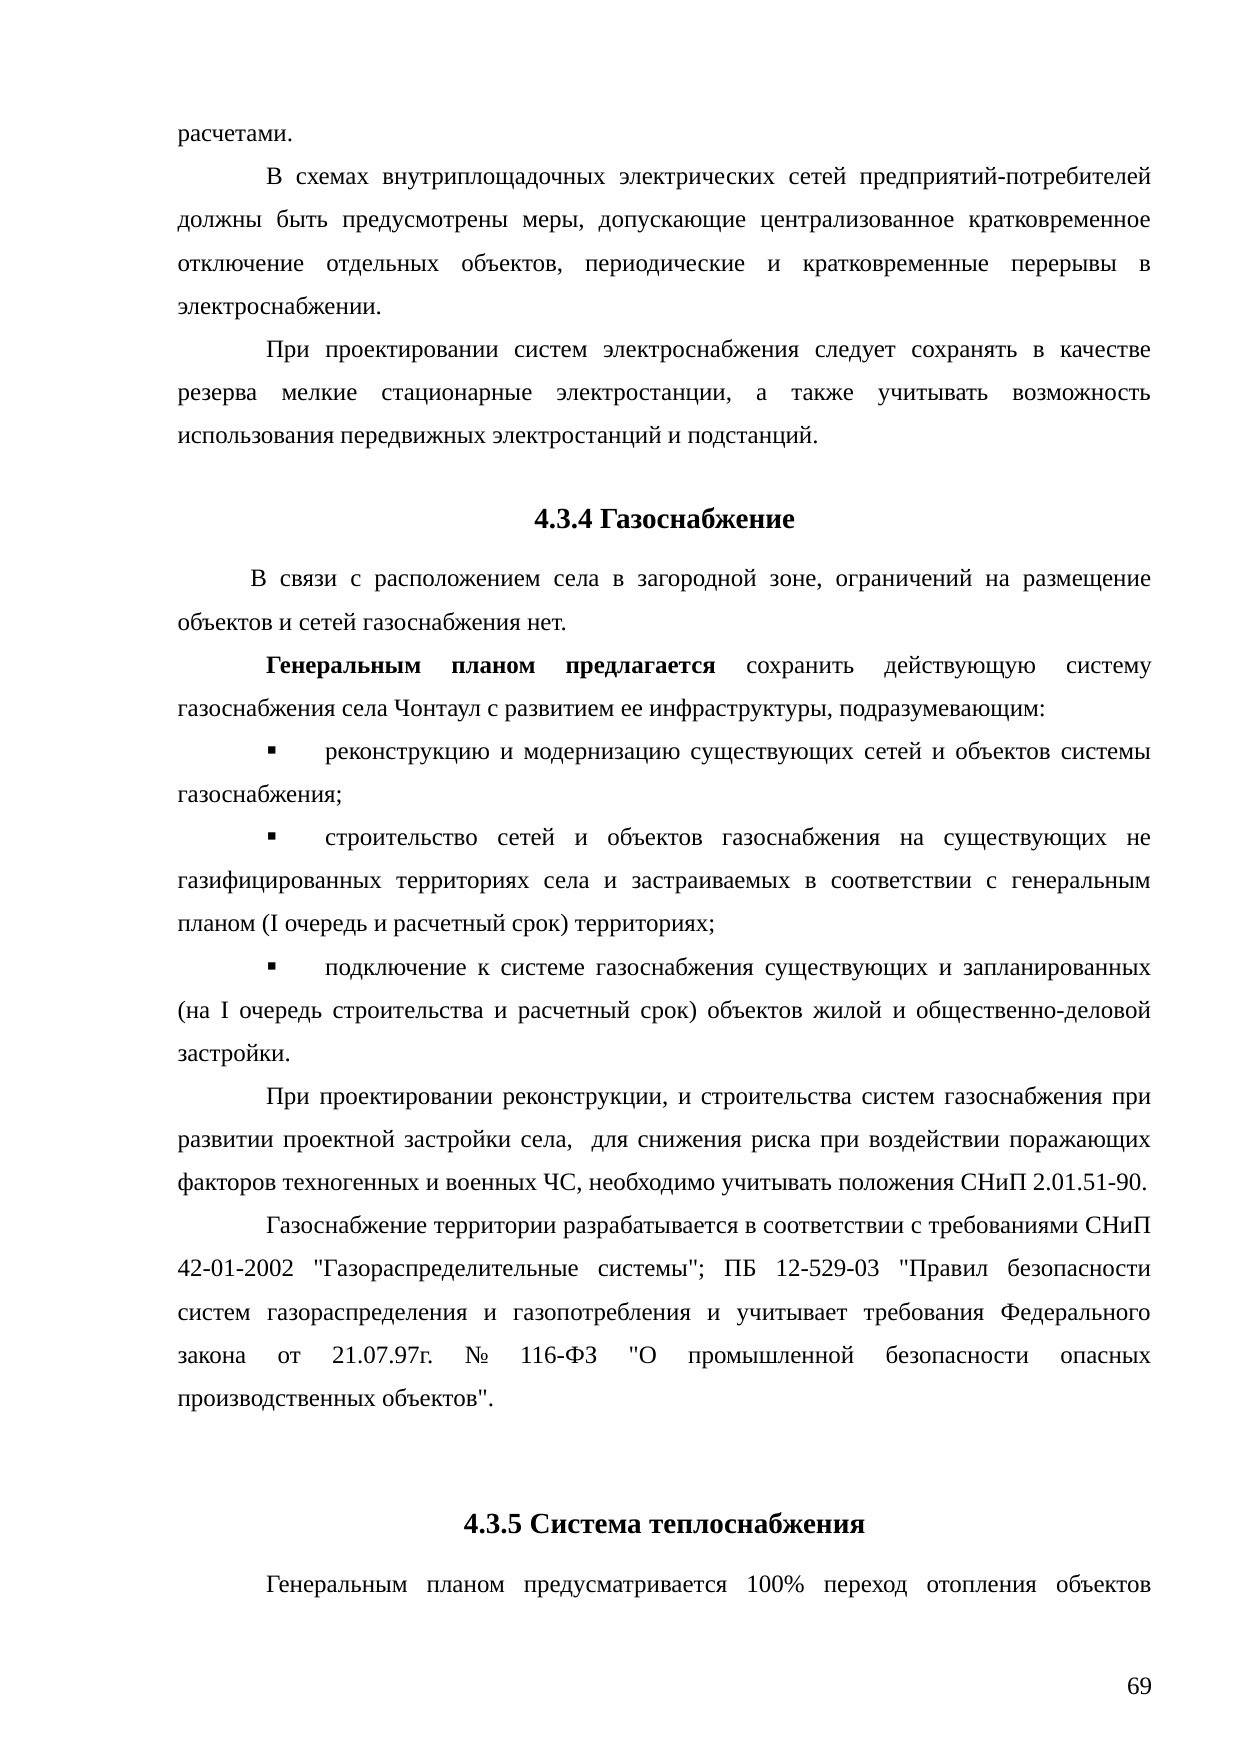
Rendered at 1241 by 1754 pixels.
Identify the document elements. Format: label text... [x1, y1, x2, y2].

subtitle 4.3.4 Газоснабжение [177, 501, 1152, 534]
text Генеральным планом предлагается сохранить действующую систему газоснабжения села Чонтаул с развитием ее инфраструктуры, подразумевающим: [177, 650, 1152, 722]
text В связи с расположением села в загородной зоне, ограничений на размещение объектов и сетей газоснабжения нет. [177, 563, 1152, 635]
subtitle 4.3.5 Система теплоснабжения [177, 1507, 1152, 1540]
text При проектировании реконструкции, и строительства систем газоснабжения при развитии проектной застройки села, для снижения риска при воздействии поражающих факторов техногенных и военных ЧС, необходимо учитывать положения СНиП 2.01.51-90. [177, 1081, 1152, 1196]
text Газоснабжение территории разрабатывается в соответствии с требованиями СНиП 42-01-2002 "Газораспределительные системы"; ПБ 12-529-03 "Правил безопасности систем газораспределения и газопотребления и учитывает требования Федерального закона от г. № 116-ФЗ "О промышленной безопасности опасных производственных объектов". [177, 1210, 1152, 1412]
list реконструкцию и модернизацию существующих сетей и объектов системы газоснабжения; [177, 736, 1152, 808]
text В схемах внутриплощадочных электрических сетей предприятий-потребителей должны быть предусмотрены меры, допускающие централизованное кратковременное отключение отдельных объектов, периодические и кратковременные перерывы в электроснабжении. [177, 161, 1152, 319]
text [177, 1569, 1152, 1598]
list строительство сетей и объектов газоснабжения на существующих не газифицированных территориях села и застраиваемых в соответствии с генеральным планом (I очередь и расчетный срок) территориях; [177, 822, 1152, 937]
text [177, 118, 1152, 147]
list подключение к системе газоснабжения существующих и запланированных (на I очередь строительства и расчетный срок) объектов жилой и общественно-деловой застройки. [177, 952, 1152, 1067]
